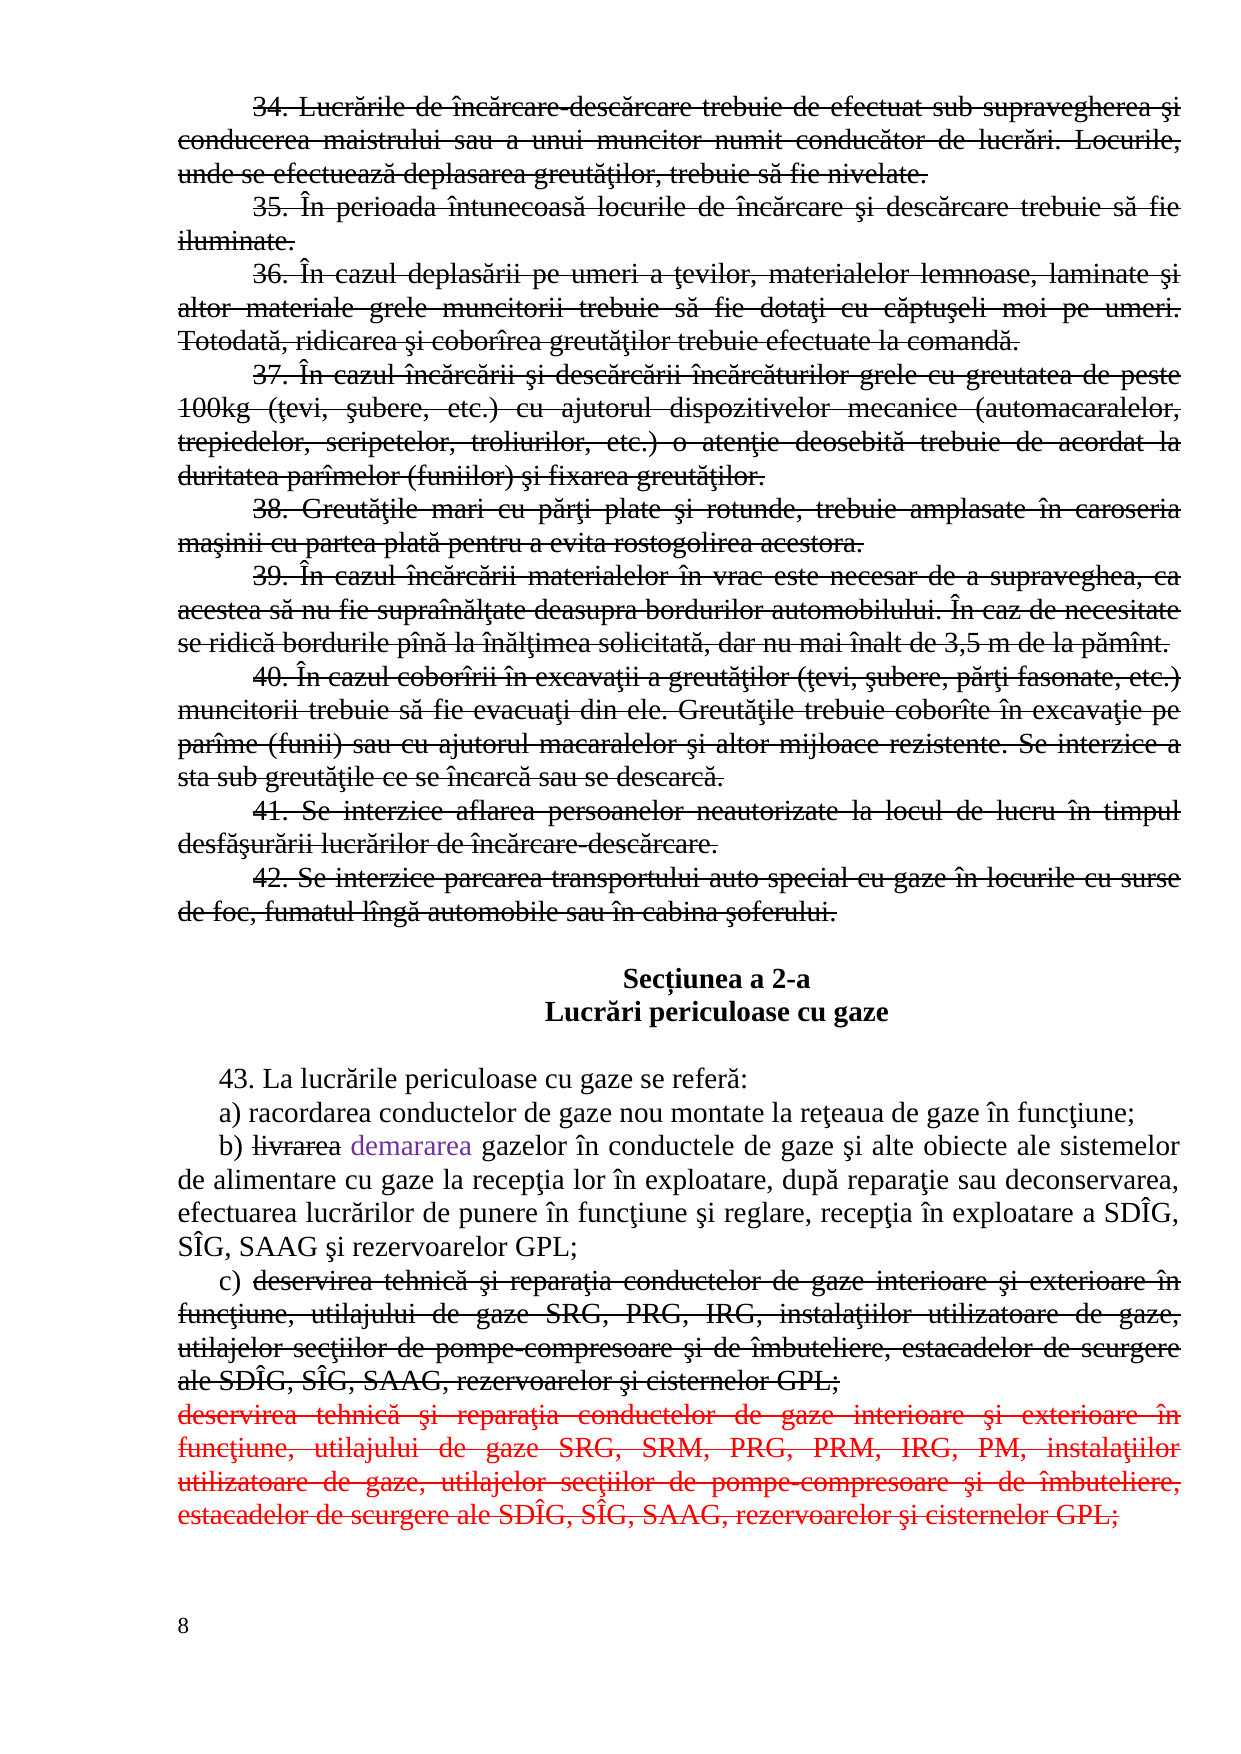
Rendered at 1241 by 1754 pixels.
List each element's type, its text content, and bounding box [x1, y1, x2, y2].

text b) livrarea demararea gazelor în conductele de gaze şi alte obiecte ale sistemelor de alimentare cu gaze la recepţia lor în exploatare, după reparaţie sau deconservarea, efectuarea lucrărilor de punere în funcţiune şi reglare, recepţia în exploatare a SDÎG, SÎG, SAAG şi rezervoarelor GPL; [177, 1128, 1181, 1263]
text 34. Lucrările de încărcare-descărcare trebuie de efectuat sub supravegherea şi conducerea maistrului sau a unui muncitor numit conducător de lucrări. Locurile, unde se efectuează deplasarea greutăţilor, trebuie să fie nivelate. [177, 141, 1181, 189]
text 36. În cazul deplasării pe umeri a ţevilor, materialelor lemnoase, laminate şi altor materiale grele muncitorii trebuie să fie dotaţi cu căptuşeli moi pe umeri. Totodată, ridicarea şi coborîrea greutăţilor trebuie efectuate la comandă. [177, 256, 1181, 308]
text a) racordarea conductelor de gaze nou montate la reţeaua de gaze în funcţiune; [177, 1095, 1181, 1128]
text c) deservirea tehnică şi reparaţia conductelor de gaze interioare şi exterioare în funcţiune, utilajului de gaze SRG, PRG, IRG, instalaţiilor utilizatoare de gaze, utilajelor secţiilor de pompe-compresoare şi de îmbuteliere, estacadelor de scurgere ale SDÎG, SÎG, SAAG, rezervoarelor şi cisternelor GPL; [177, 1263, 1181, 1314]
text Lucrări periculoase cu gaze [177, 994, 1181, 1028]
text 37. În cazul încărcării şi descărcării încărcăturilor grele cu greutatea de peste 100kg (ţevi, şubere, etc.) cu ajutorul dispozitivelor mecanice (automacaralelor, trepiedelor, scripetelor, troliurilor, etc.) o atenţie deosebită trebuie de acordat la duritatea parîmelor (funiilor) şi fixarea greutăţilor. [177, 410, 1181, 442]
text deservirea tehnică şi reparaţia conductelor de gaze interioare şi exterioare în funcţiune, utilajului de gaze SRG, SRM, PRG, PRM, IRG, PM, instalaţiilor utilizatoare de gaze, utilajelor secţiilor de pompe-compresoare şi de îmbuteliere, estacadelor de scurgere ale SDÎG, SÎG, SAAG, rezervoarelor şi cisternelor GPL; [177, 1416, 1181, 1449]
text 37. În cazul încărcării şi descărcării încărcăturilor grele cu greutatea de peste 100kg (ţevi, şubere, etc.) cu ajutorul dispozitivelor mecanice (automacaralelor, trepiedelor, scripetelor, troliurilor, etc.) o atenţie deosebită trebuie de acordat la duritatea parîmelor (funiilor) şi fixarea greutăţilor. [177, 357, 1181, 409]
text deservirea tehnică şi reparaţia conductelor de gaze interioare şi exterioare în funcţiune, utilajului de gaze SRG, SRM, PRG, PRM, IRG, PM, instalaţiilor utilizatoare de gaze, utilajelor secţiilor de pompe-compresoare şi de îmbuteliere, estacadelor de scurgere ale SDÎG, SÎG, SAAG, rezervoarelor şi cisternelor GPL; [177, 1450, 1181, 1482]
text 34. Lucrările de încărcare-descărcare trebuie de efectuat sub supravegherea şi conducerea maistrului sau a unui muncitor numit conducător de lucrări. Locurile, unde se efectuează deplasarea greutăţilor, trebuie să fie nivelate. [177, 89, 1181, 140]
text 38. Greutăţile mari cu părţi plate şi rotunde, trebuie amplasate în caroseria maşinii cu partea plată pentru a evita rostogolirea acestora. [177, 491, 1181, 558]
text deservirea tehnică şi reparaţia conductelor de gaze interioare şi exterioare în funcţiune, utilajului de gaze SRG, SRM, PRG, PRM, IRG, PM, instalaţiilor utilizatoare de gaze, utilajelor secţiilor de pompe-compresoare şi de îmbuteliere, estacadelor de scurgere ale SDÎG, SÎG, SAAG, rezervoarelor şi cisternelor GPL; [177, 1483, 1181, 1531]
text 42. Se interzice parcarea transportului auto special cu gaze în locurile cu surse de foc, fumatul lîngă automobile sau în cabina şoferului. [177, 860, 1181, 927]
text 39. În cazul încărcării materialelor în vrac este necesar de a supraveghea, ca acestea să nu fie supraînălţate deasupra bordurilor automobilului. În caz de necesitate se ridică bordurile pînă la înălţimea solicitată, dar nu mai înalt de de la pămînt. [177, 611, 1181, 659]
text 41. Se interzice aflarea persoanelor neautorizate la locul de lucru în timpul desfăşurării lucrărilor de încărcare-descărcare. [177, 793, 1181, 860]
text 40. În cazul coborîrii în excavaţii a greutăţilor (ţevi, şubere, părţi fasonate, etc.) muncitorii trebuie să fie evacuaţi din ele. Greutăţile trebuie coborîte în excavaţie pe parîme (funii) sau cu ajutorul macaralelor şi altor mijloace rezistente. Se interzice a sta sub greutăţile ce se încarcă sau se descarcă. [177, 712, 1181, 744]
text 37. În cazul încărcării şi descărcării încărcăturilor grele cu greutatea de peste 100kg (ţevi, şubere, etc.) cu ajutorul dispozitivelor mecanice (automacaralelor, trepiedelor, scripetelor, troliurilor, etc.) o atenţie deosebită trebuie de acordat la duritatea parîmelor (funiilor) şi fixarea greutăţilor. [177, 443, 1181, 491]
text 35. În perioada întunecoasă locurile de încărcare şi descărcare trebuie să fie iluminate. [177, 189, 1181, 256]
text c) deservirea tehnică şi reparaţia conductelor de gaze interioare şi exterioare în funcţiune, utilajului de gaze SRG, PRG, IRG, instalaţiilor utilizatoare de gaze, utilajelor secţiilor de pompe-compresoare şi de îmbuteliere, estacadelor de scurgere ale SDÎG, SÎG, SAAG, rezervoarelor şi cisternelor GPL; [177, 1349, 1181, 1397]
text 36. În cazul deplasării pe umeri a ţevilor, materialelor lemnoase, laminate şi altor materiale grele muncitorii trebuie să fie dotaţi cu căptuşeli moi pe umeri. Totodată, ridicarea şi coborîrea greutăţilor trebuie efectuate la comandă. [177, 309, 1181, 357]
text 39. În cazul încărcării materialelor în vrac este necesar de a supraveghea, ca acestea să nu fie supraînălţate deasupra bordurilor automobilului. În caz de necesitate se ridică bordurile pînă la înălţimea solicitată, dar nu mai înalt de de la pămînt. [177, 558, 1181, 610]
text 40. În cazul coborîrii în excavaţii a greutăţilor (ţevi, şubere, părţi fasonate, etc.) muncitorii trebuie să fie evacuaţi din ele. Greutăţile trebuie coborîte în excavaţie pe parîme (funii) sau cu ajutorul macaralelor şi altor mijloace rezistente. Se interzice a sta sub greutăţile ce se încarcă sau se descarcă. [177, 659, 1181, 711]
text c) deservirea tehnică şi reparaţia conductelor de gaze interioare şi exterioare în funcţiune, utilajului de gaze SRG, PRG, IRG, instalaţiilor utilizatoare de gaze, utilajelor secţiilor de pompe-compresoare şi de îmbuteliere, estacadelor de scurgere ale SDÎG, SÎG, SAAG, rezervoarelor şi cisternelor GPL; [177, 1315, 1181, 1348]
text Secțiunea a 2-a [177, 961, 1181, 994]
text 40. În cazul coborîrii în excavaţii a greutăţilor (ţevi, şubere, părţi fasonate, etc.) muncitorii trebuie să fie evacuaţi din ele. Greutăţile trebuie coborîte în excavaţie pe parîme (funii) sau cu ajutorul macaralelor şi altor mijloace rezistente. Se interzice a sta sub greutăţile ce se încarcă sau se descarcă. [177, 745, 1181, 793]
text 43. La lucrările periculoase cu gaze se referă: [177, 1061, 1181, 1095]
